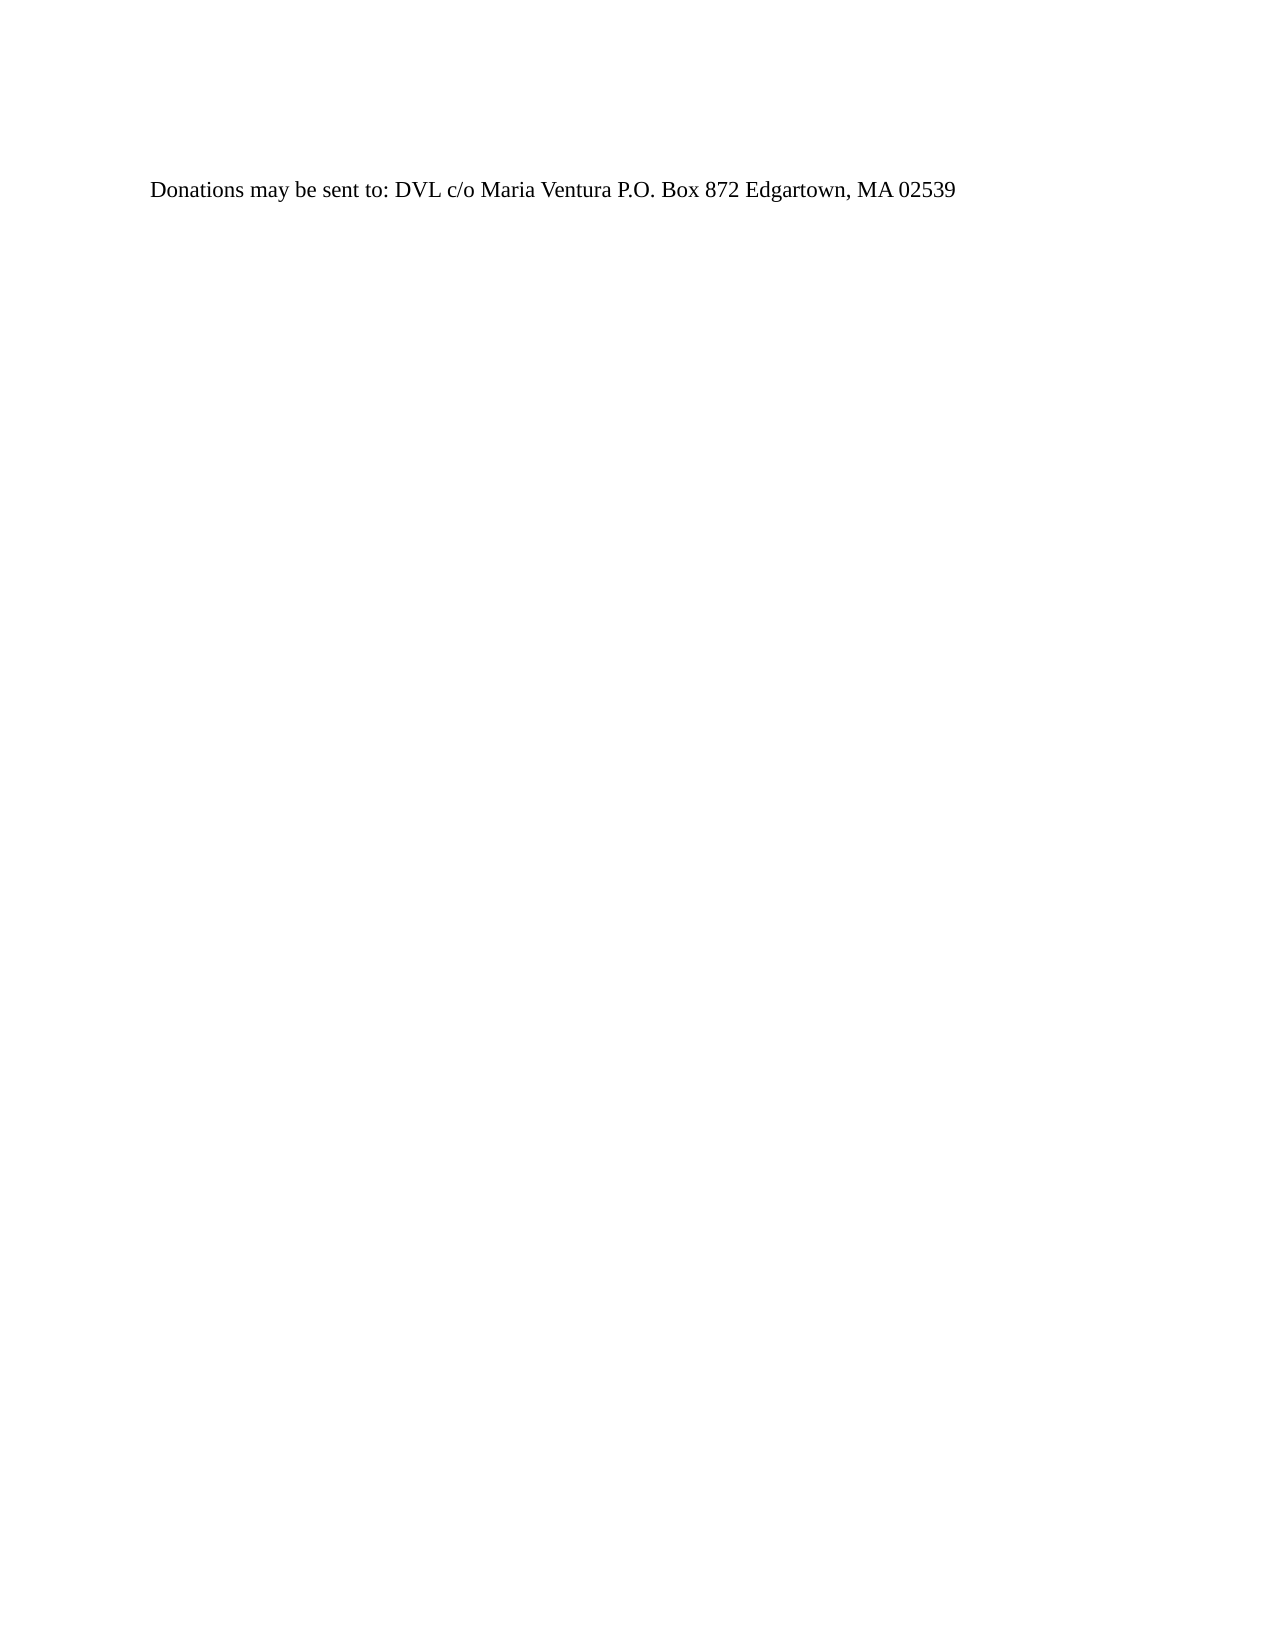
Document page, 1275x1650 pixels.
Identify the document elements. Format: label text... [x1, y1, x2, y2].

text Donations may be sent to: DVL c/o Maria Ventura P.O. Box 872 Edgartown, MA 02539 [150, 176, 1125, 203]
